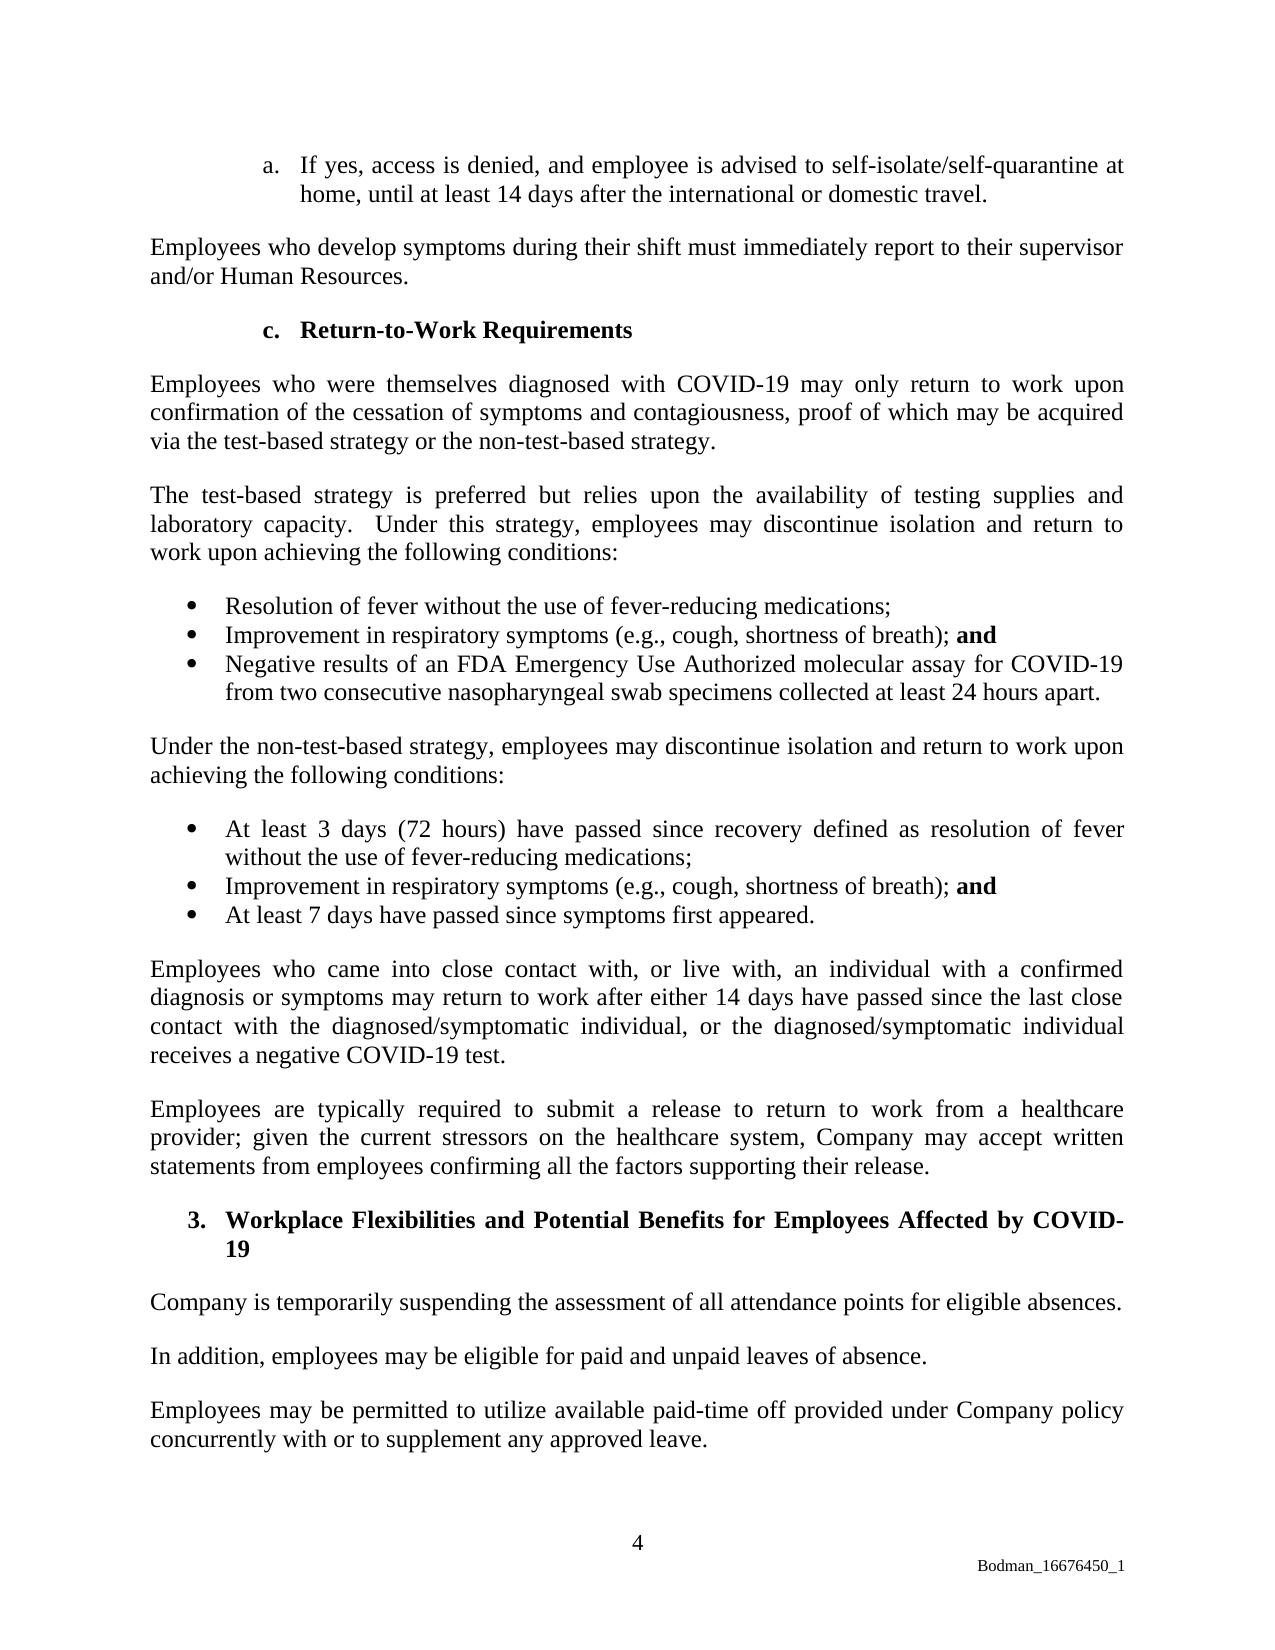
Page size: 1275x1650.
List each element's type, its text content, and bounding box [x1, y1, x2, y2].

text Employees who develop symptoms during their shift must immediately report to their supervisor and/or Human Resources. [150, 232, 1125, 290]
list At least 3 days (72 hours) have passed since recovery defined as resolution of fever without the use of fever-reducing medications; [187, 814, 1125, 871]
text Employees are typically required to submit a release to return to work from a healthcare provider; given the current stressors on the healthcare system, Company may accept written statements from employees confirming all the factors supporting their release. [150, 1094, 1125, 1180]
list Improvement in respiratory symptoms (e.g., cough, shortness of breath); and [187, 871, 1125, 900]
text Employees who were themselves diagnosed with COVID-19 may only return to work upon confirmation of the cessation of symptoms and contagiousness, proof of which may be acquired via the test-based strategy or the non-test-based strategy. [150, 369, 1125, 455]
list Workplace Flexibilities and Potential Benefits for Employees Affected by COVID-19 [187, 1205, 1125, 1262]
list If yes, access is denied, and employee is advised to self-isolate/self-quarantine at home, until at least 14 days after the international or domestic travel. [262, 150, 1125, 207]
list Improvement in respiratory symptoms (e.g., cough, shortness of breath); and [187, 620, 1125, 649]
text Employees who came into close contact with, or live with, an individual with a confirmed diagnosis or symptoms may return to work after either 14 days have passed since the last close contact with the diagnosed/symptomatic individual, or the diagnosed/symptomatic individual receives a negative COVID-19 test. [150, 954, 1125, 1069]
text In addition, employees may be eligible for paid and unpaid leaves of absence. [150, 1341, 1125, 1370]
text Under the non-test-based strategy, employees may discontinue isolation and return to work upon achieving the following conditions: [150, 731, 1125, 789]
list Negative results of an FDA Emergency Use Authorized molecular assay for COVID-19 from two consecutive nasopharyngeal swab specimens collected at least 24 hours apart. [187, 649, 1125, 706]
list At least 7 days have passed since symptoms first appeared. [187, 900, 1125, 929]
text Employees may be permitted to utilize available paid-time off provided under Company policy concurrently with or to supplement any approved leave. [150, 1395, 1125, 1452]
list Return-to-Work Requirements [262, 315, 1125, 344]
text The test-based strategy is preferred but relies upon the availability of testing supplies and laboratory capacity. Under this strategy, employees may discontinue isolation and return to work upon achieving the following conditions: [150, 480, 1125, 566]
text Company is temporarily suspending the assessment of all attendance points for eligible absences. [150, 1287, 1125, 1316]
list Resolution of fever without the use of fever-reducing medications; [187, 591, 1125, 620]
